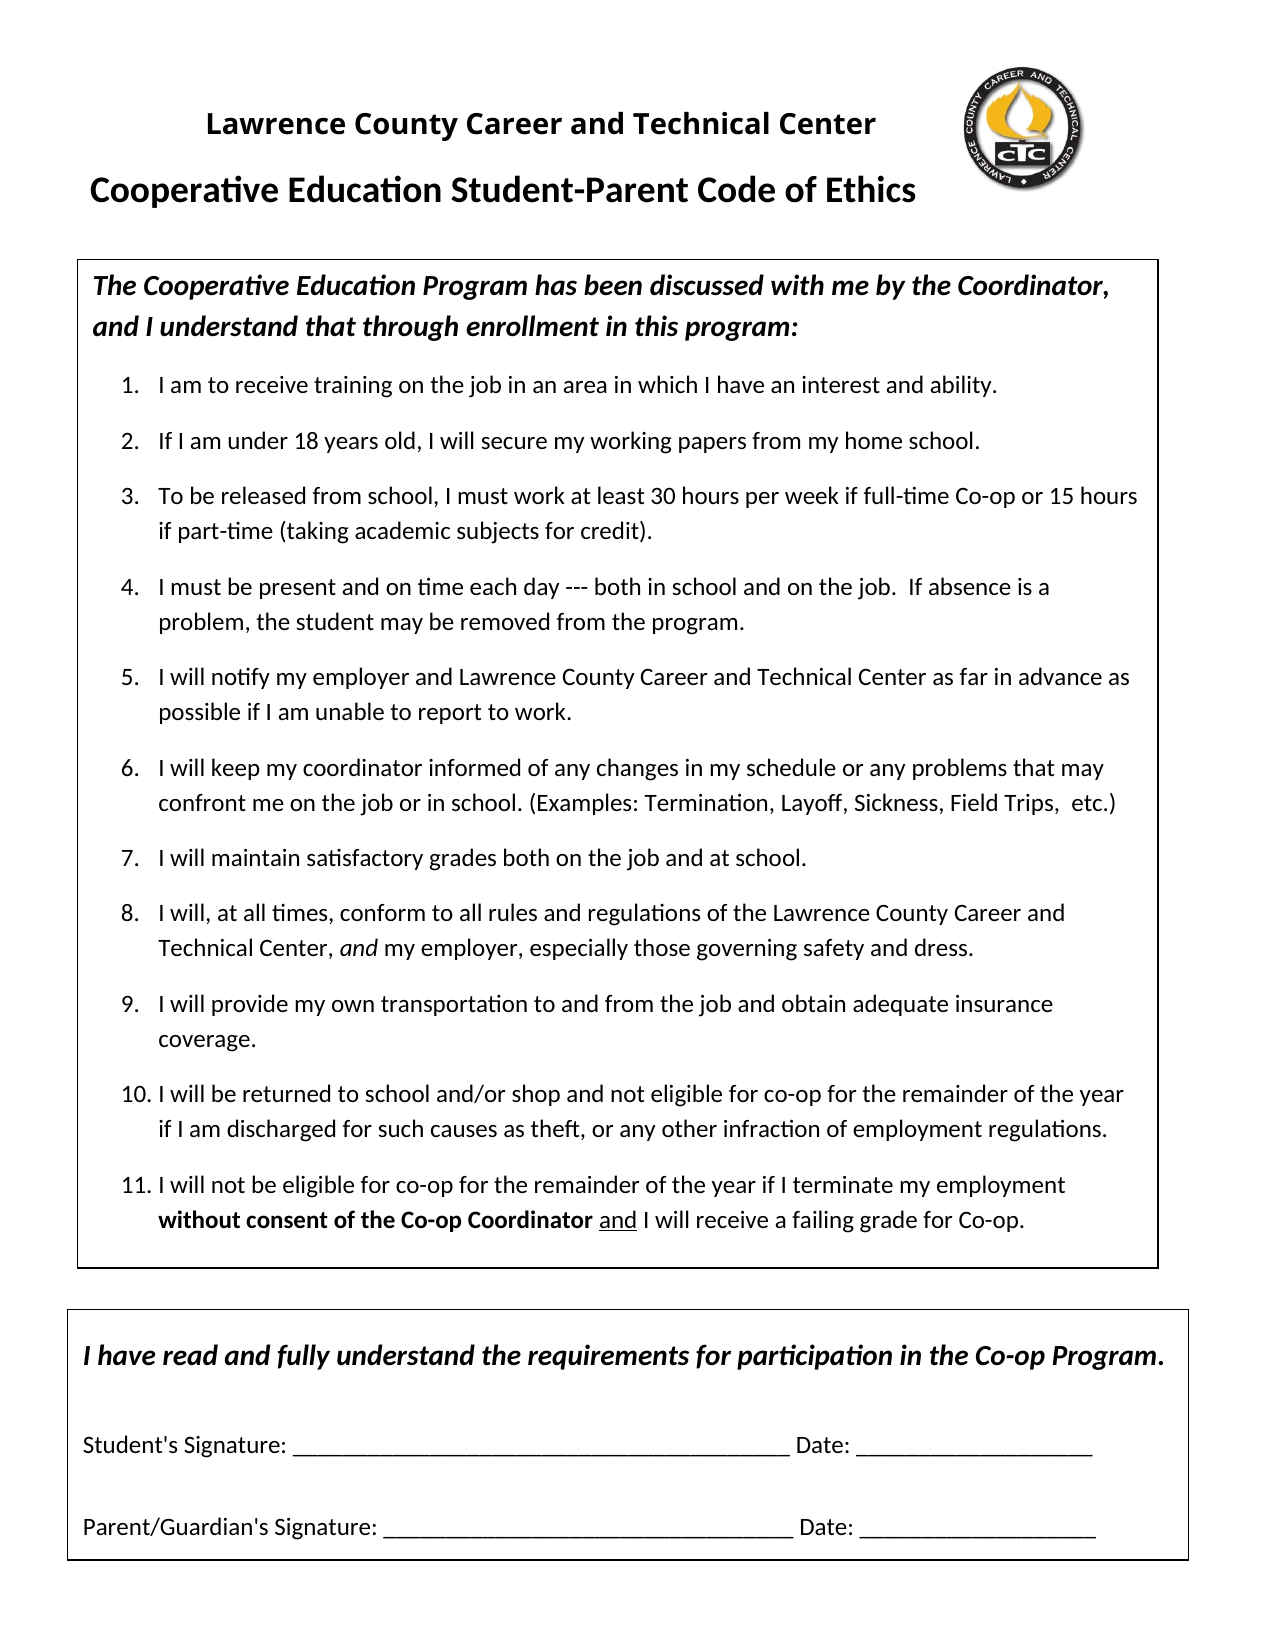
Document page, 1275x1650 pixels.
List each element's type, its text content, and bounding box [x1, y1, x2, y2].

picture [949, 56, 1090, 197]
subtitle Lawrence County Career and Technical Center Cooperative Education Student-Parent Code of Ethics [75, 103, 1200, 211]
